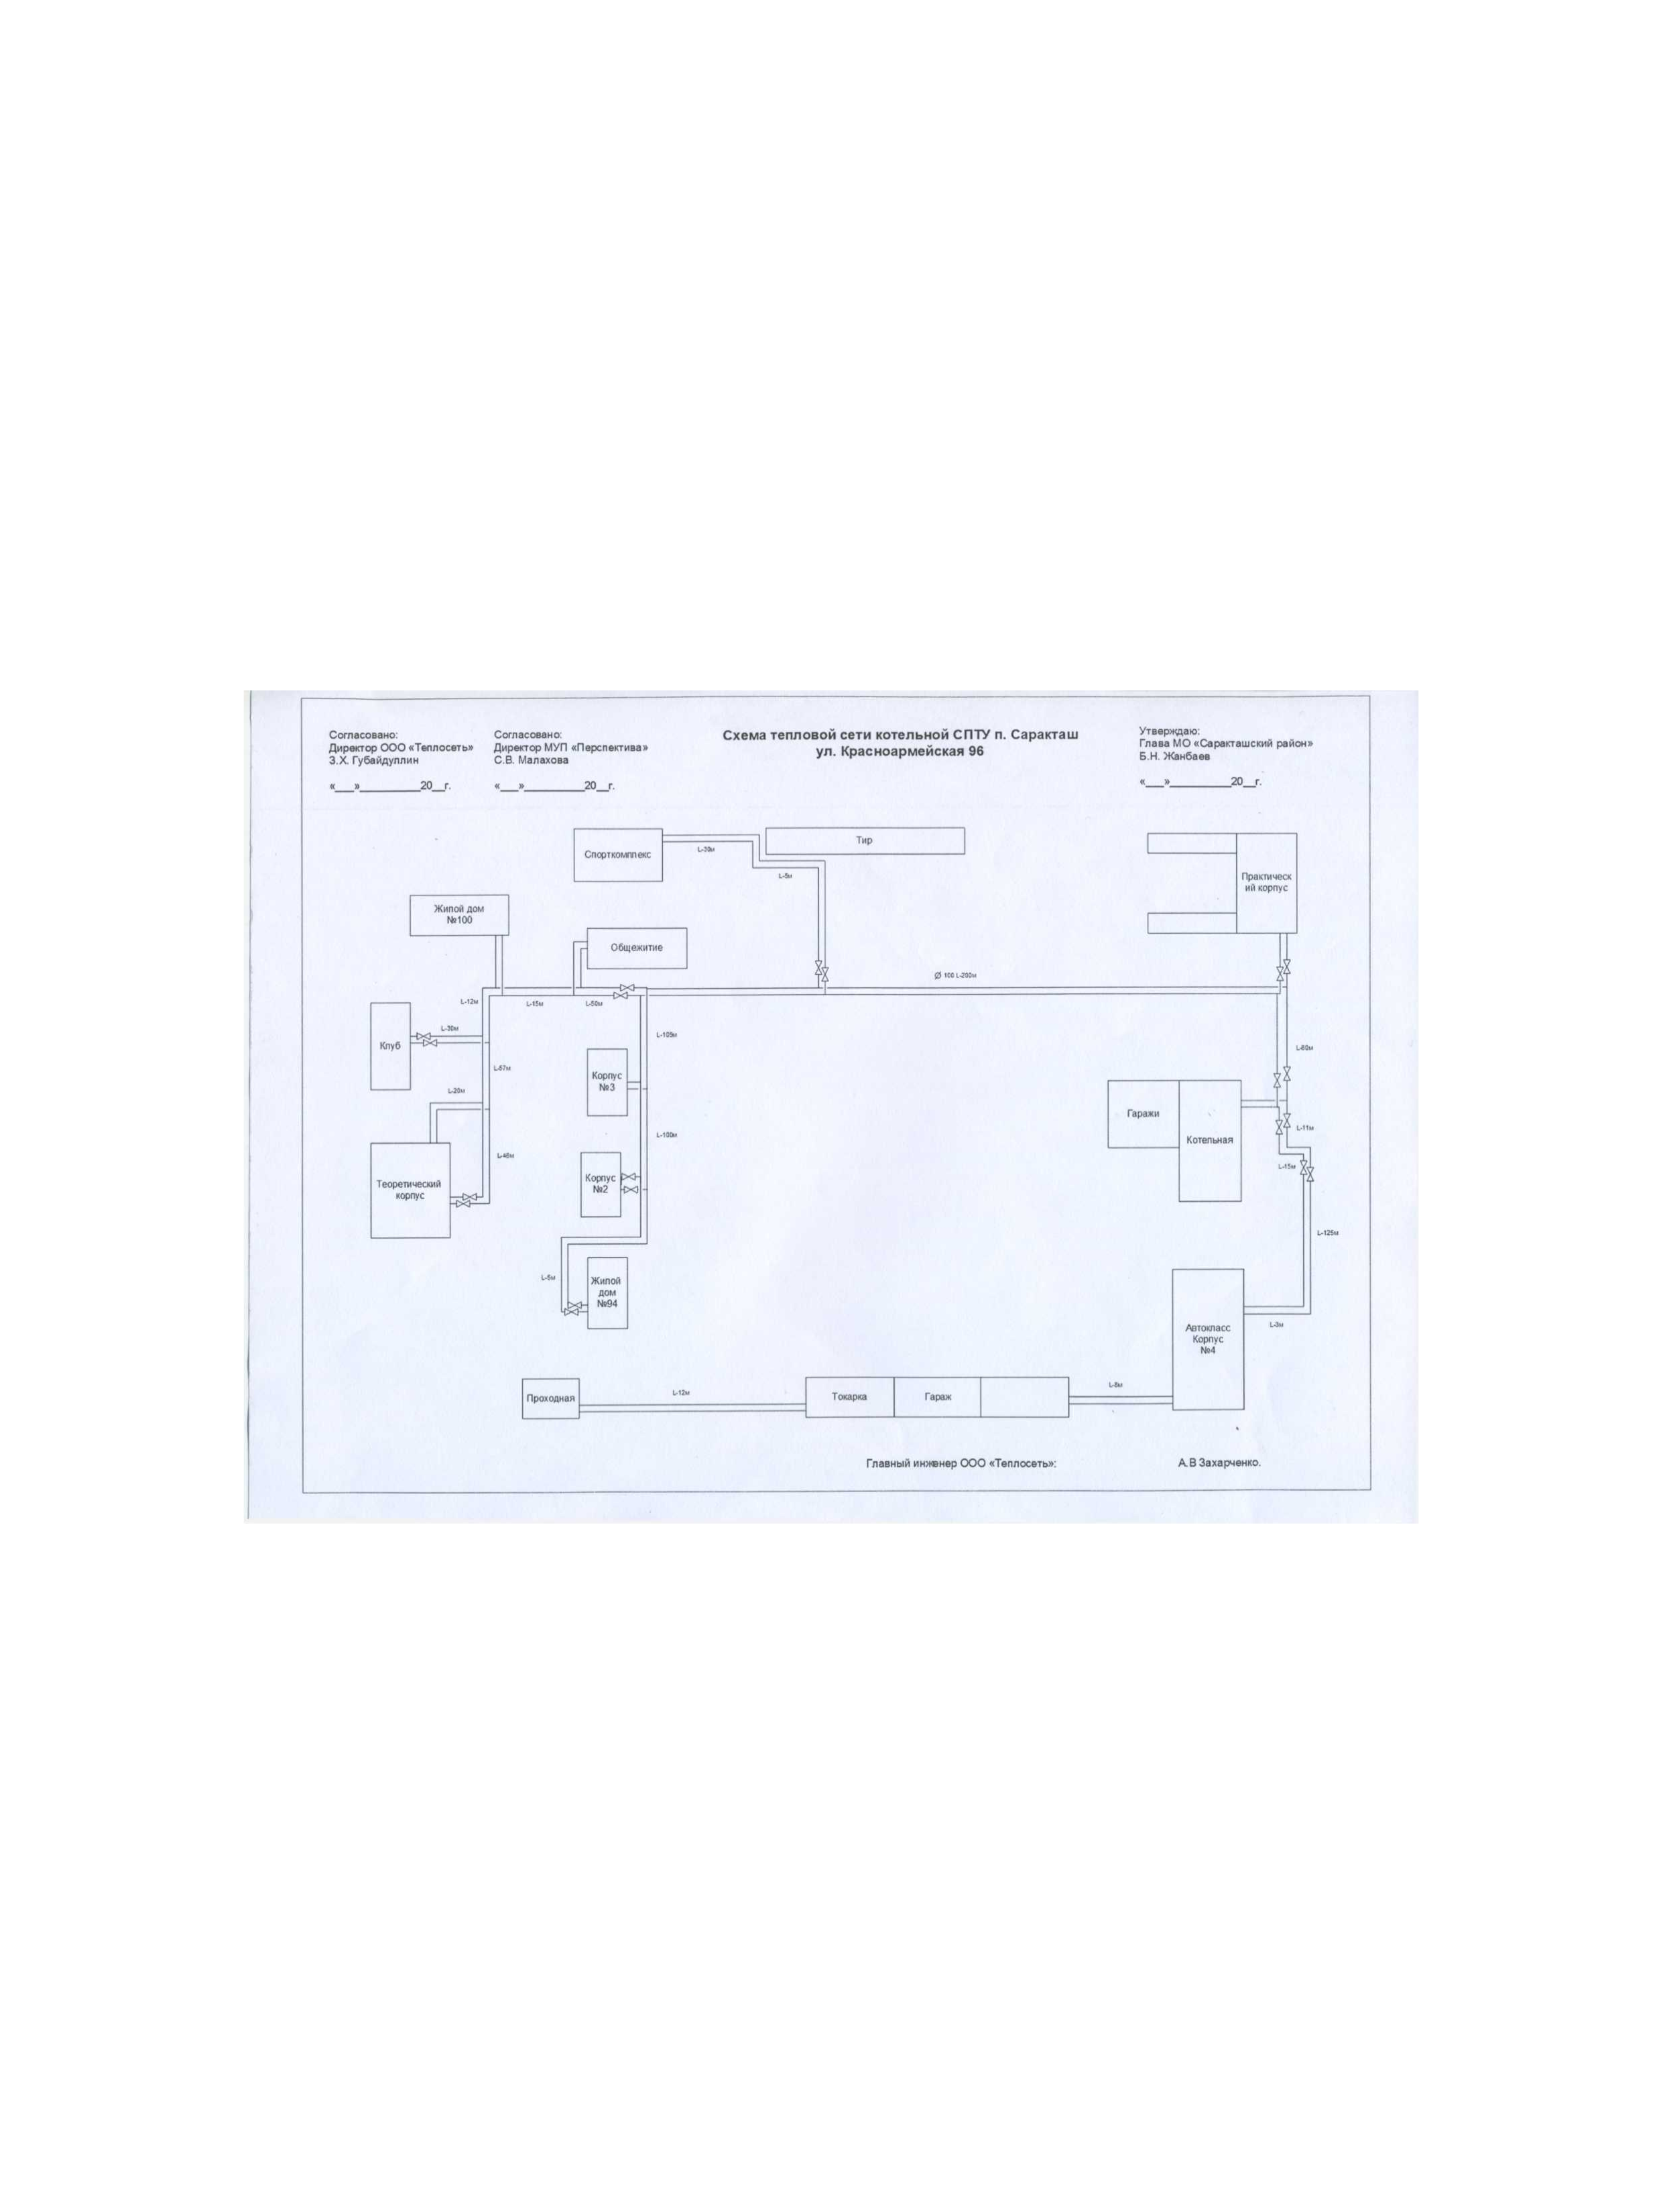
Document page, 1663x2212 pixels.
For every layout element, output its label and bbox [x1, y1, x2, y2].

picture [243, 690, 1419, 1524]
